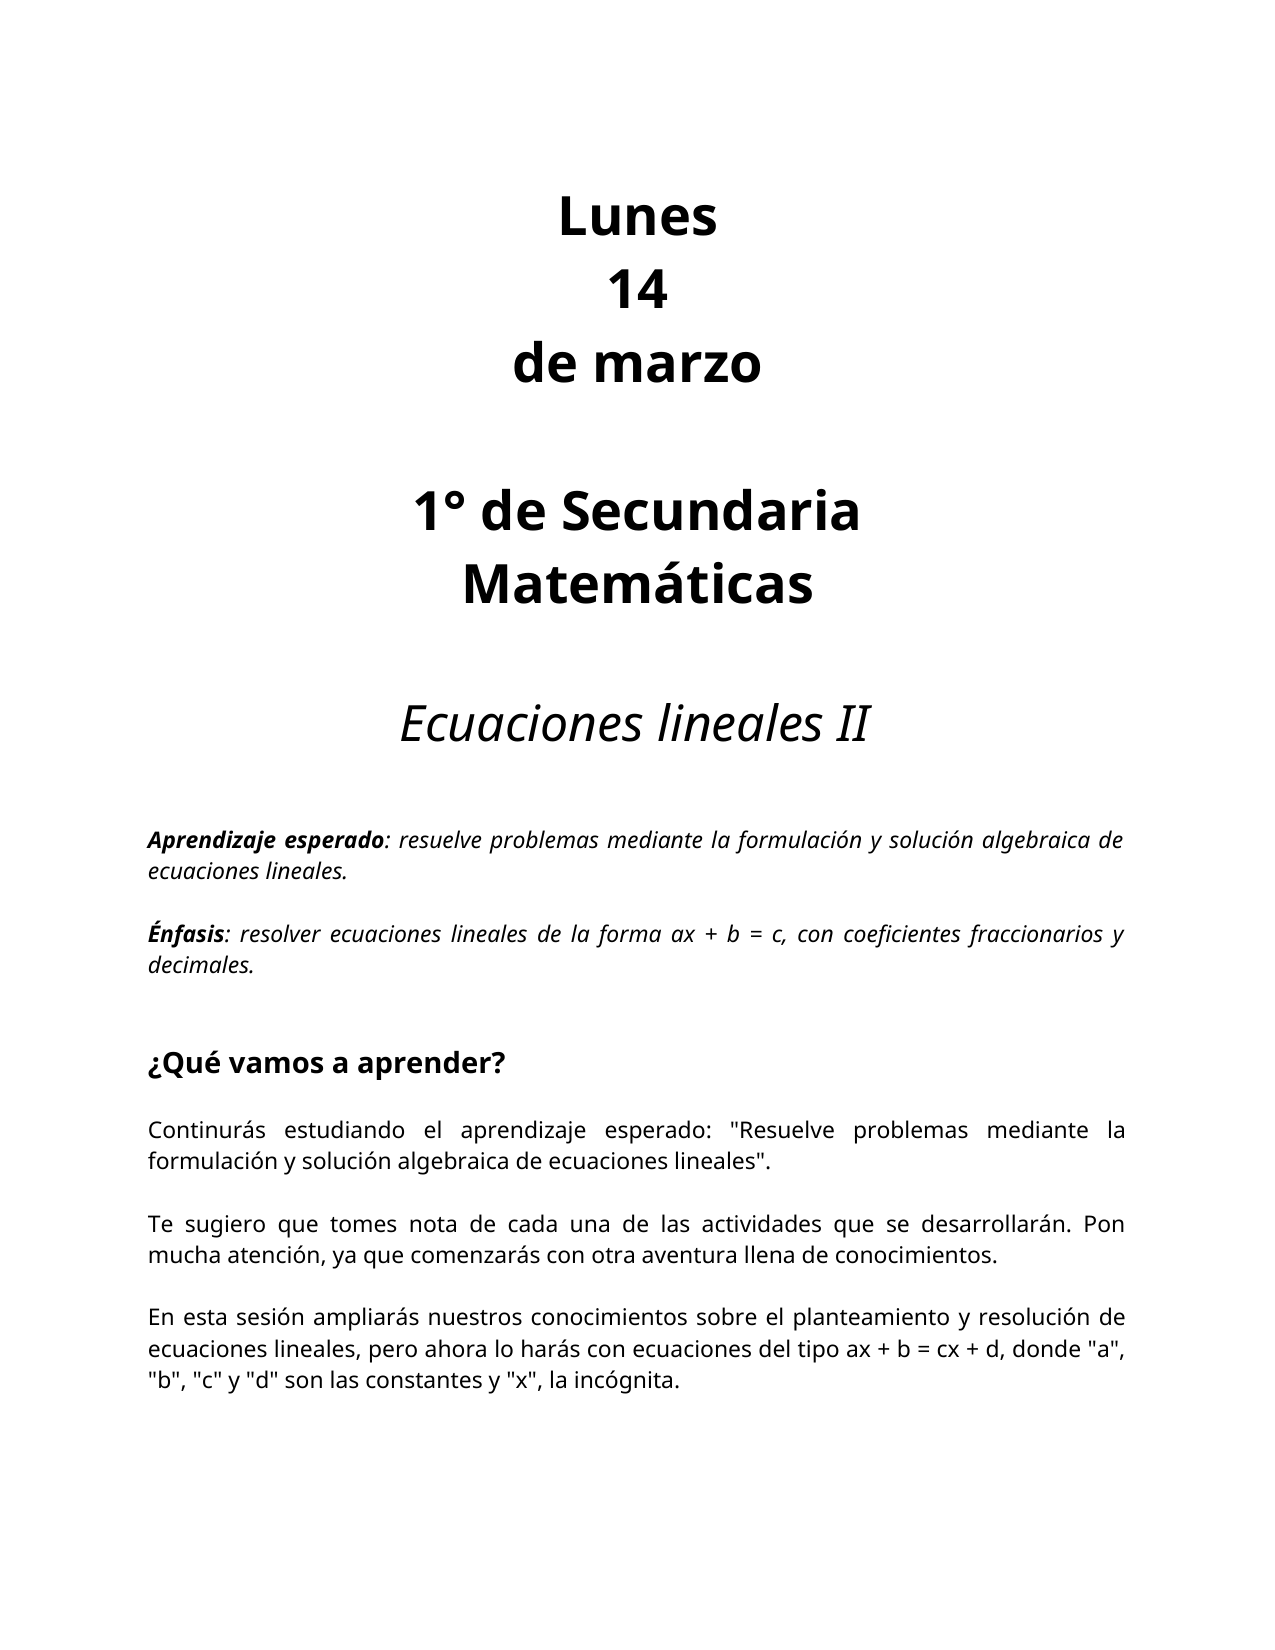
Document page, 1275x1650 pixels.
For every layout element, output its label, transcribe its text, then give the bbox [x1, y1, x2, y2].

text ¿Qué vamos a aprender? [148, 1043, 1127, 1082]
text Énfasis: resolver ecuaciones lineales de la forma ax + b = c, con coeficientes fraccionarios y decimales. [148, 918, 1127, 980]
text Continurás estudiando el aprendizaje esperado: "Resuelve problemas mediante la formulación y solución algebraica de ecuaciones lineales". [148, 1114, 1127, 1176]
text Ecuaciones lineales II [148, 688, 1127, 756]
text Matemáticas [148, 546, 1127, 620]
text 14 [148, 251, 1127, 325]
text En esta sesión ampliarás nuestros conocimientos sobre el planteamiento y resolución de ecuaciones lineales, pero ahora lo harás con ecuaciones del tipo ax + b = cx + d, donde "a", "b", "c" y "d" son las constantes y "x", la incógnita. [148, 1301, 1127, 1395]
text Aprendizaje esperado: resuelve problemas mediante la formulación y solución algebraica de ecuaciones lineales. [148, 824, 1127, 887]
text Te sugiero que tomes nota de cada una de las actividades que se desarrollarán. Pon mucha atención, ya que comenzarás con otra aventura llena de conocimientos. [148, 1207, 1127, 1270]
text de marzo [148, 325, 1127, 398]
text 1° de Secundaria [148, 472, 1127, 546]
text Lunes [148, 177, 1127, 251]
